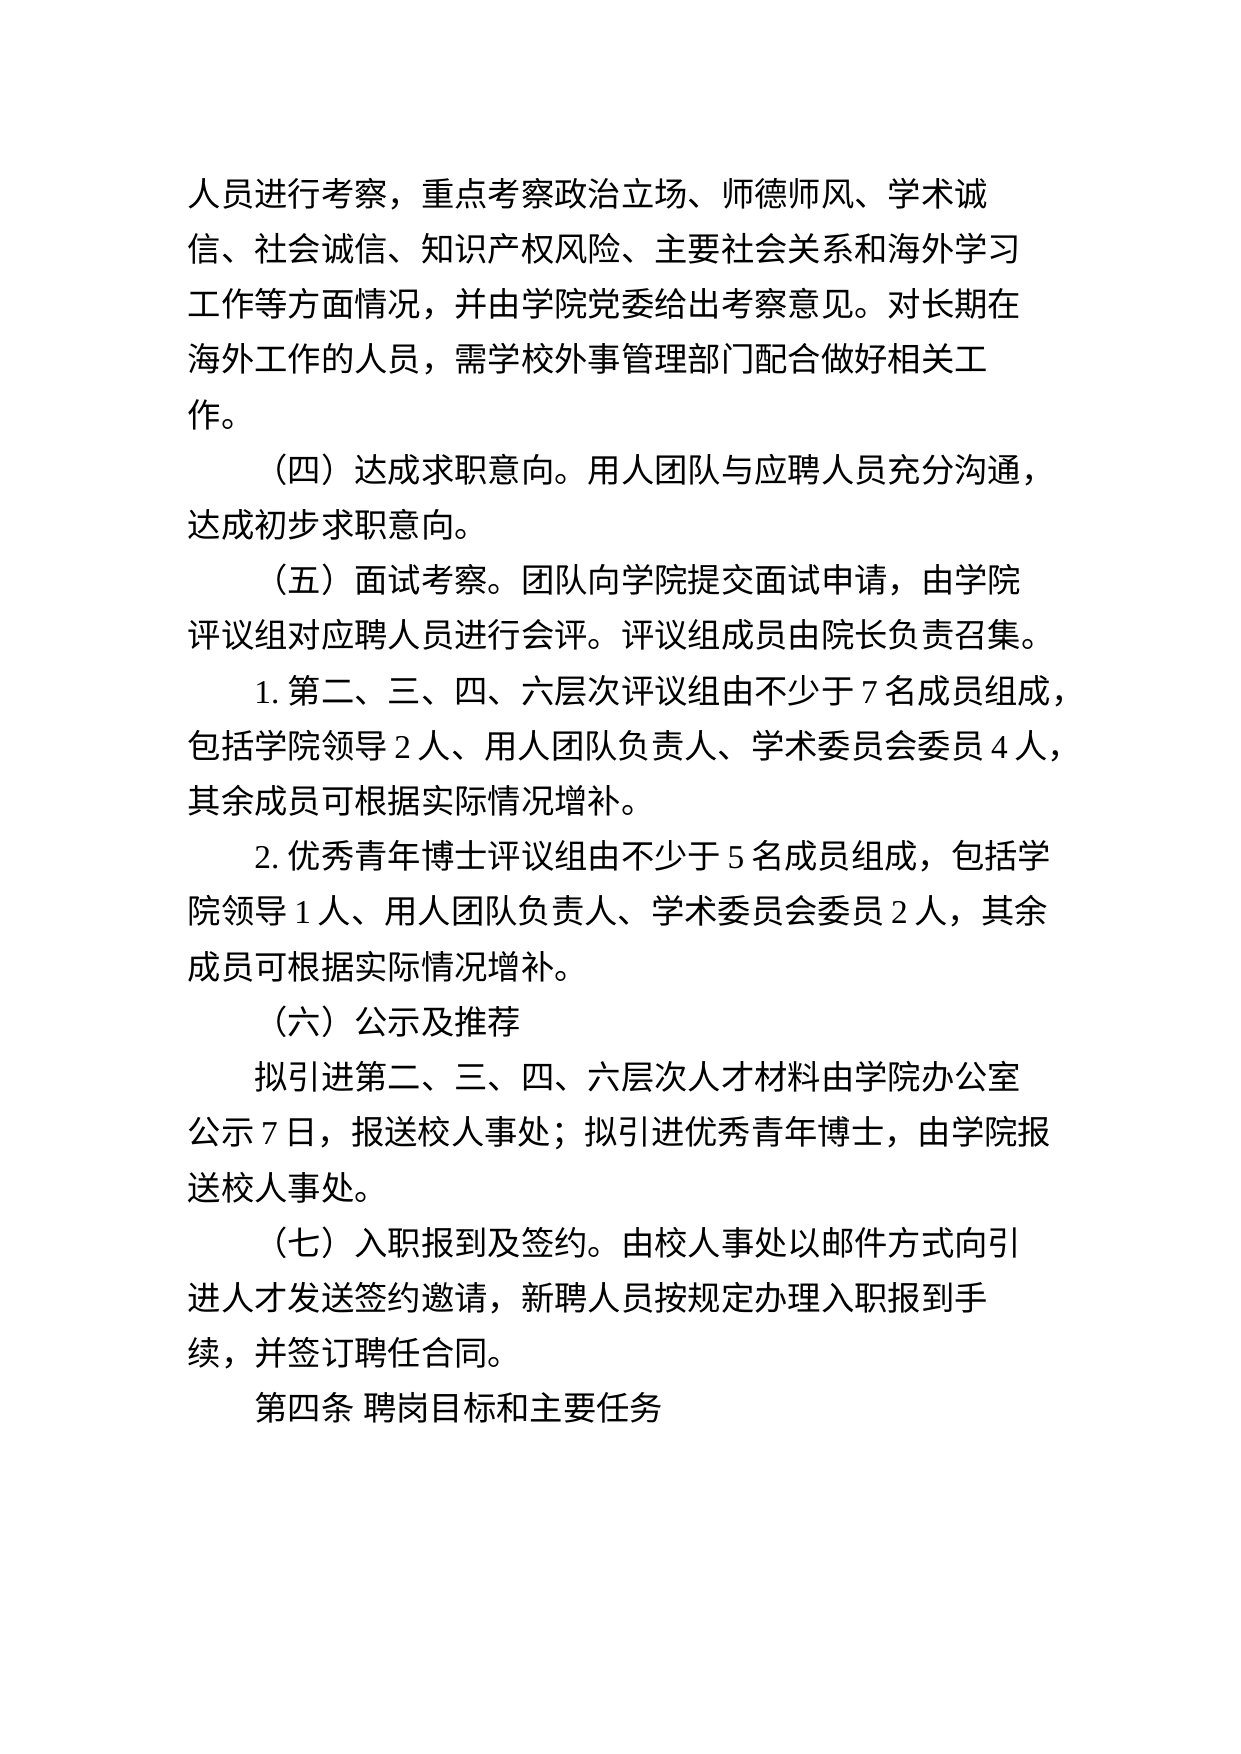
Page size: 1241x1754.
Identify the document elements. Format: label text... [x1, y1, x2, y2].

text （七）入职报到及签约。由校人事处以邮件方式向引进人才发送签约邀请，新聘人员按规定办理入职报到手续，并签订聘任合同。 [187, 1211, 1053, 1377]
list 第四条 聘岗目标和主要任务 [187, 1377, 1053, 1432]
text 1. 第二、三、四、六层次评议组由不少于7名成员组成，包括学院领导2人、用人团队负责人、学术委员会委员4人，其余成员可根据实际情况增补。 [187, 659, 1053, 824]
text 拟引进第二、三、四、六层次人才材料由学院办公室公示7日，报送校人事处；拟引进优秀青年博士，由学院报送校人事处。 [187, 1045, 1053, 1211]
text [187, 162, 1053, 438]
text （四）达成求职意向。用人团队与应聘人员充分沟通，达成初步求职意向。 [187, 438, 1053, 548]
text （六）公示及推荐 [187, 990, 1053, 1045]
text （五）面试考察。团队向学院提交面试申请，由学院评议组对应聘人员进行会评。评议组成员由院长负责召集。 [187, 548, 1053, 659]
text 2. 优秀青年博士评议组由不少于5名成员组成，包括学院领导1人、用人团队负责人、学术委员会委员2人，其余成员可根据实际情况增补。 [187, 824, 1053, 990]
